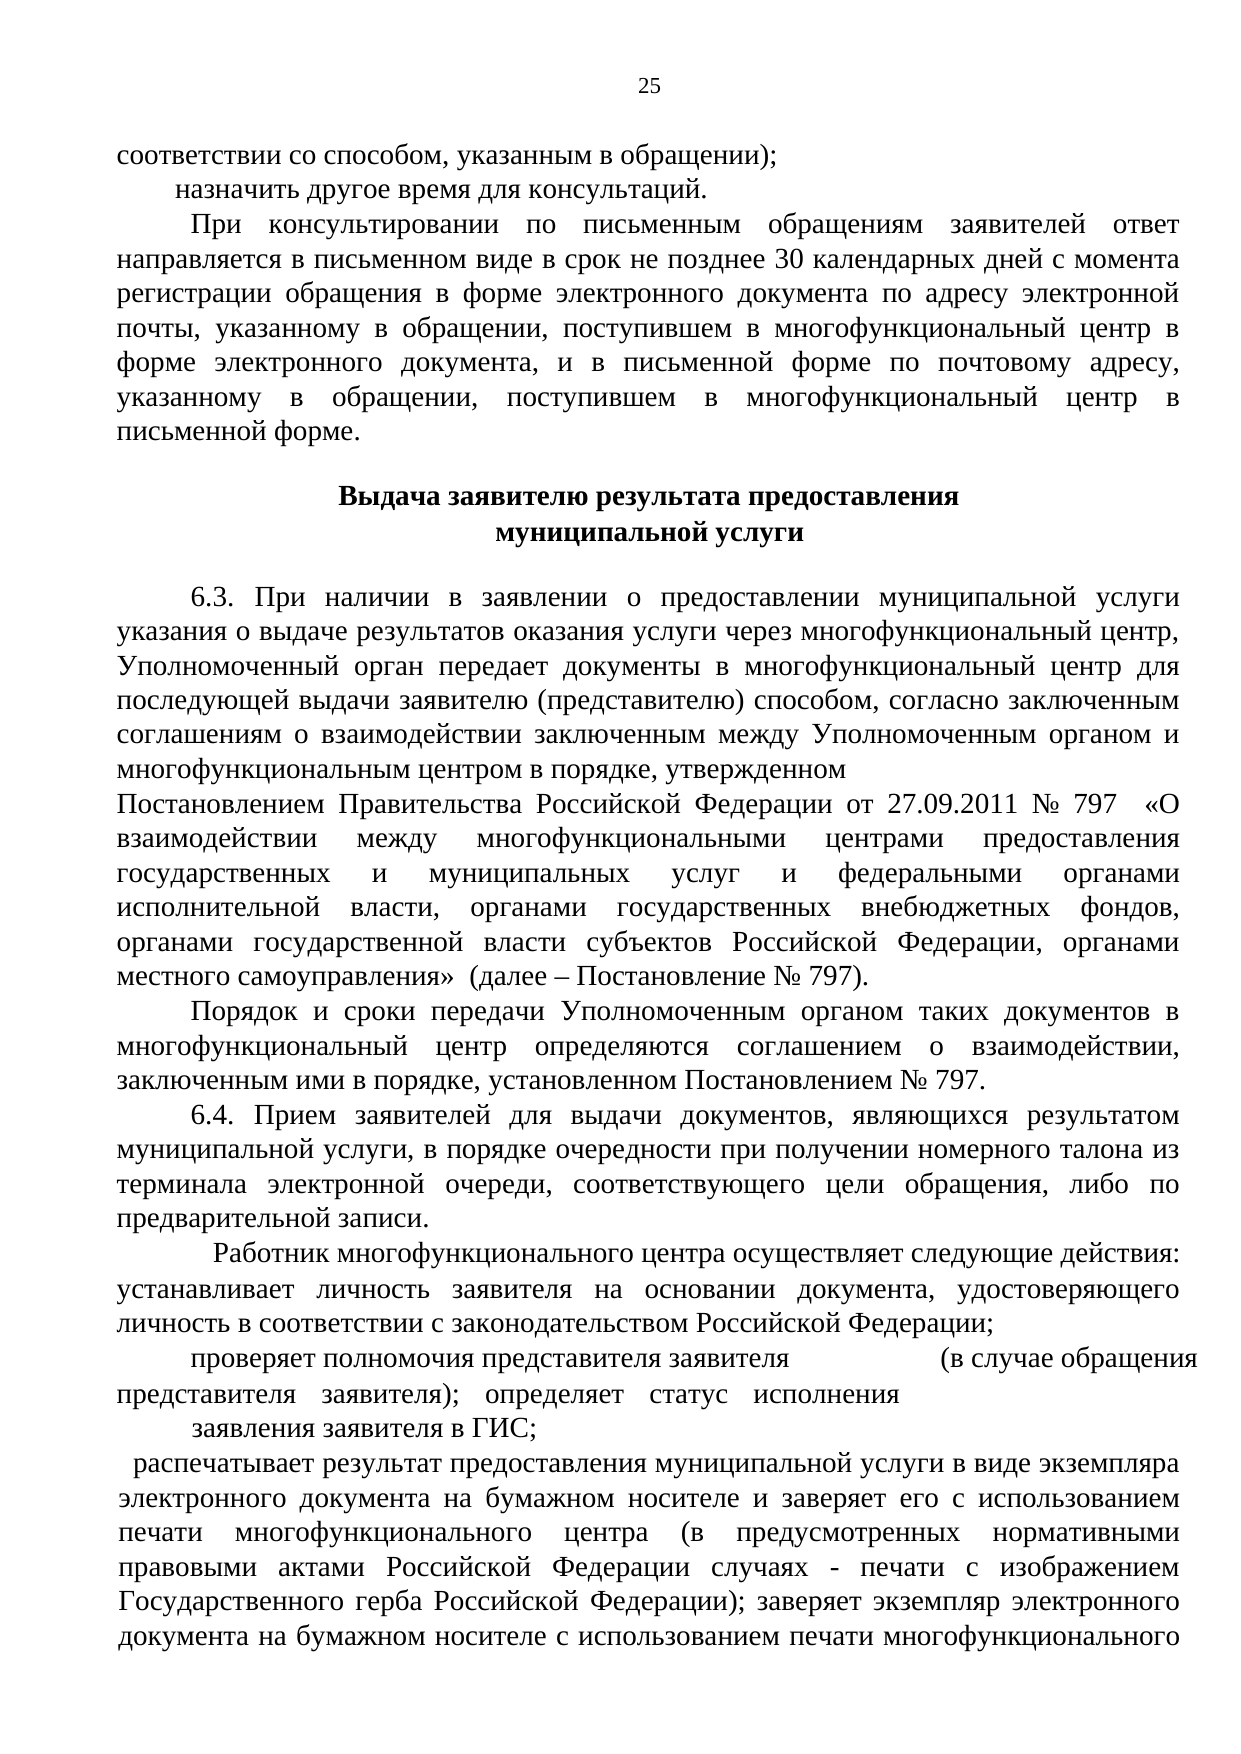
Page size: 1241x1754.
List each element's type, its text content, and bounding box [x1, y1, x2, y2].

text Выдача заявителю результата предоставления [128, 478, 1170, 512]
text 6.4. Прием заявителей для выдачи документов, являющихся результатом муниципальной услуги, в порядке очередности при получении номерного талона из терминала электронной очереди, соответствующего цели обращения, либо по предварительной записи. [116, 1097, 1181, 1234]
text Порядок и сроки передачи Уполномоченным органом таких документов в многофункциональный центр определяются соглашением о взаимодействии, заключенным ими в порядке, установленном Постановлением № 797. [116, 993, 1181, 1096]
text Работник многофункционального центра осуществляет следующие действия: [118, 1235, 1181, 1269]
text Постановлением Правительства Российской Федерации от 27.09.2011 № 797 «О взаимодействии между многофункциональными центрами предоставления государственных и муниципальных услуг и федеральными органами исполнительной власти, органами государственных внебюджетных фондов, органами государственной власти субъектов Российской Федерации, органами местного самоуправления» (далее – Постановление № 797). [116, 786, 1181, 992]
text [118, 1445, 1181, 1651]
text 6.3. При наличии в заявлении о предоставлении муниципальной услуги указания о выдаче результатов оказания услуги через многофункциональный центр, Уполномоченный орган передает документы в многофункциональный центр для последующей выдачи заявителю (представителю) способом, согласно заключенным соглашениям о взаимодействии заключенным между Уполномоченным органом и многофункциональным центром в порядке, утвержденном [116, 579, 1181, 785]
text При консультировании по письменным обращениям заявителей ответ направляется в письменном виде в срок не позднее 30 календарных дней с момента регистрации обращения в форме электронного документа по адресу электронной почты, указанному в обращении, поступившем в многофункциональный центр в форме электронного документа, и в письменной форме по почтовому адресу, указанному в обращении, поступившем в многофункциональный центр в письменной форме. [116, 206, 1181, 447]
text проверяет полномочия представителя заявителя (в случае обращения [118, 1340, 1181, 1374]
text назначить другое время для консультаций. [116, 172, 887, 205]
text соответствии со способом, указанным в обращении); [116, 137, 887, 170]
text муниципальной услуги [128, 514, 1172, 548]
text устанавливает личность заявителя на основании документа, удостоверяющего личность в соответствии с законодательством Российской Федерации; [116, 1271, 1181, 1339]
text представителя заявителя); определяет статус исполнения заявления заявителя в ГИС; [116, 1376, 901, 1444]
